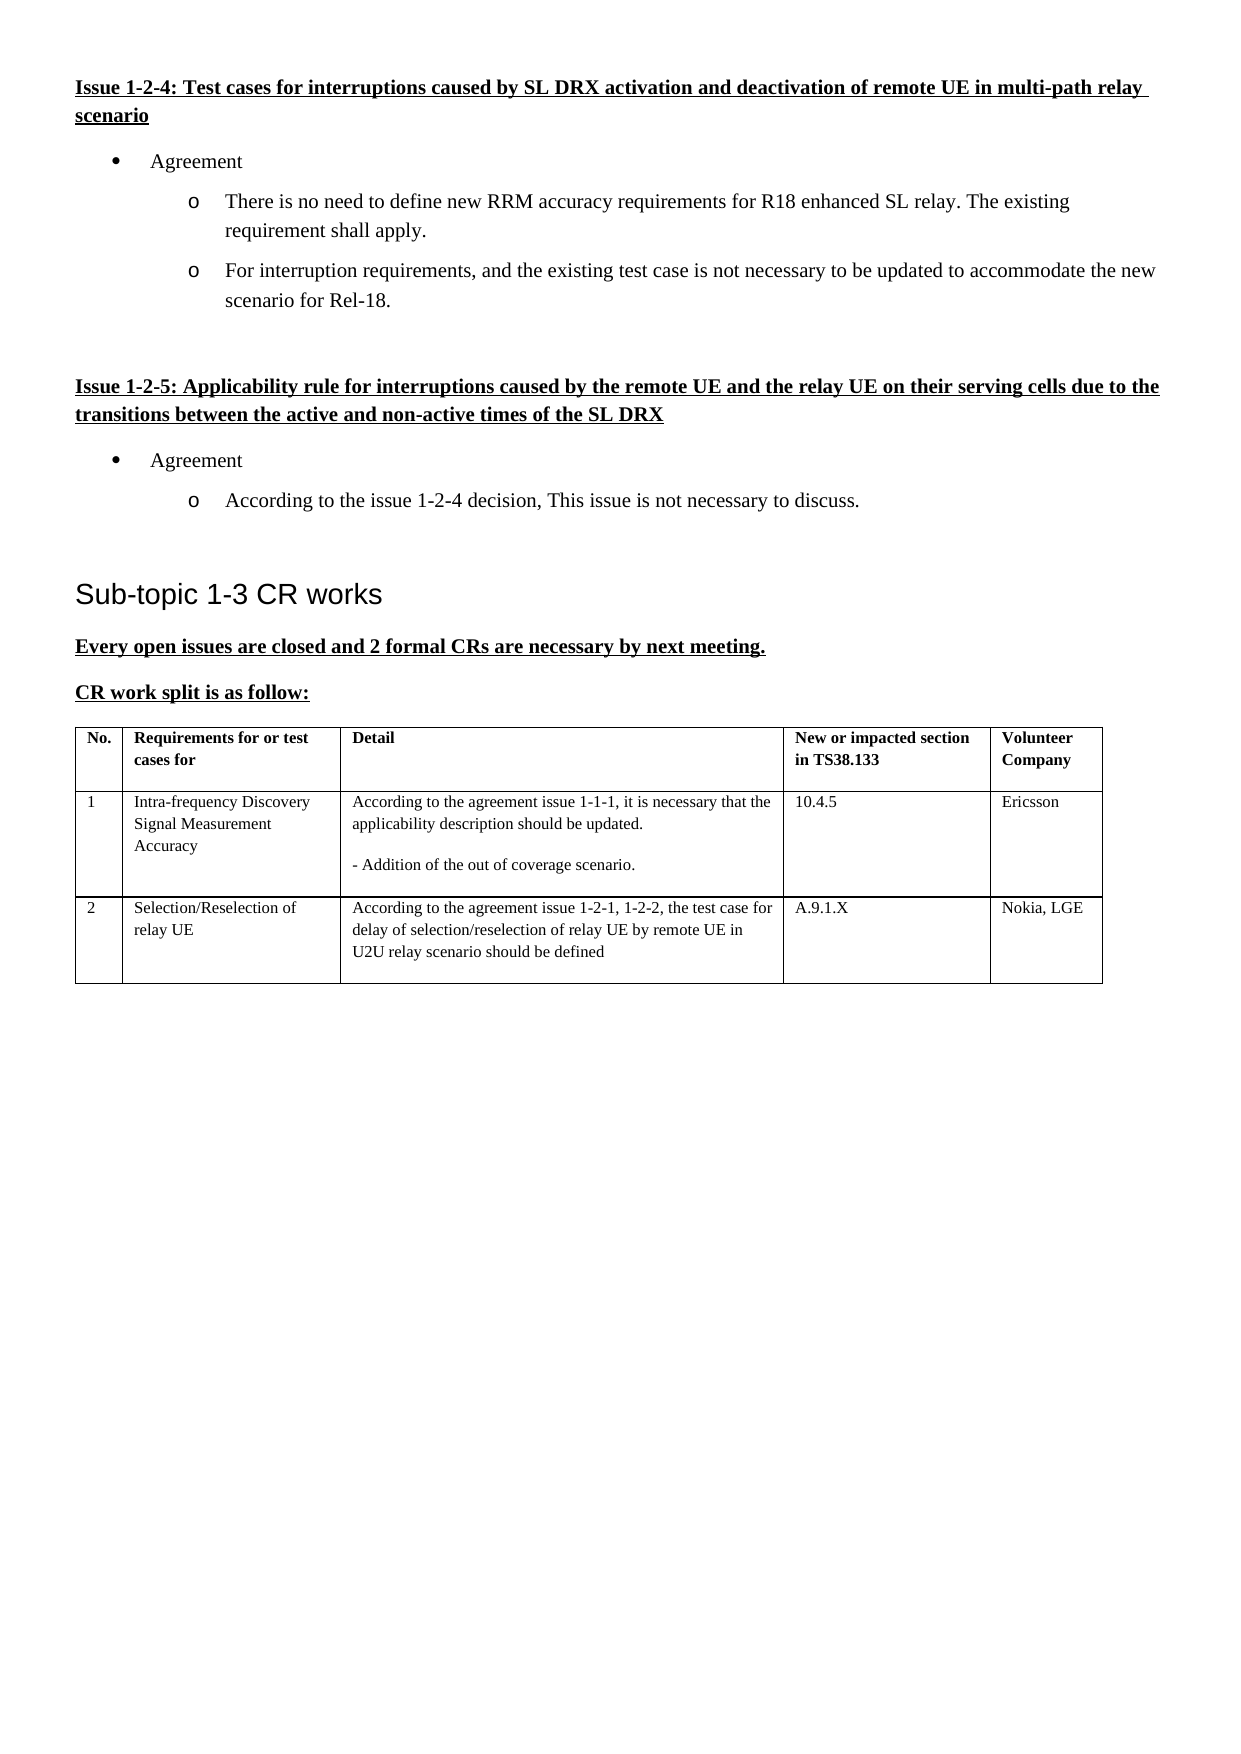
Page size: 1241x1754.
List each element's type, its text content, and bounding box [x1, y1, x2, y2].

list For interruption requirements, and the existing test case is not necessary to be updated to accommodate the new scenario for Rel-18. [187, 258, 1165, 312]
list Agreement [112, 448, 1165, 472]
list Agreement [112, 149, 1165, 173]
table_cell According to the agreement issue 1-2-1, 1-2-2, the test case for delay of selection/reselection of relay UE by remote UE in U2U relay scenario should be defined [341, 898, 783, 983]
table_cell Ericsson [991, 792, 1102, 896]
text Every open issues are closed and 2 formal CRs are necessary by next meeting. [75, 634, 1165, 658]
table_cell A.9.1.X [784, 898, 990, 983]
table_cell 1 [76, 792, 122, 896]
table_cell Intra-frequency Discovery Signal Measurement Accuracy [123, 792, 340, 896]
table_cell Nokia, LGE [991, 898, 1102, 983]
text Issue 1-2-4: Test cases for interruptions caused by SL DRX activation and deactivation of remote UE in multi-path relay scenario [75, 75, 1165, 127]
subtitle Sub-topic 1-3 CR works [75, 577, 1165, 610]
list According to the issue 1-2-4 decision, This issue is not necessary to discuss. [187, 488, 1165, 514]
text Issue 1-2-5: Applicability rule for interruptions caused by the remote UE and the relay UE on their serving cells due to the transitions between the active and non-active times of the SL DRX [75, 374, 1165, 426]
table_header New or impacted section in TS38.133 [784, 728, 990, 791]
table_cell Selection/Reselection of relay UE [123, 898, 340, 983]
table_header No. [76, 728, 122, 791]
table_header Detail [341, 728, 783, 791]
table_header Requirements for or test cases for [123, 728, 340, 791]
table_header Volunteer Company [991, 728, 1102, 791]
table_cell According to the agreement issue 1-1-1, it is necessary that the applicability description should be updated. - Addition of the out of coverage scenario. [341, 792, 783, 896]
table_cell 10.4.5 [784, 792, 990, 896]
text CR work split is as follow: [75, 680, 1165, 704]
list There is no need to define new RRM accuracy requirements for R18 enhanced SL relay. The existing requirement shall apply. [187, 189, 1165, 242]
table_cell 2 [76, 898, 122, 983]
